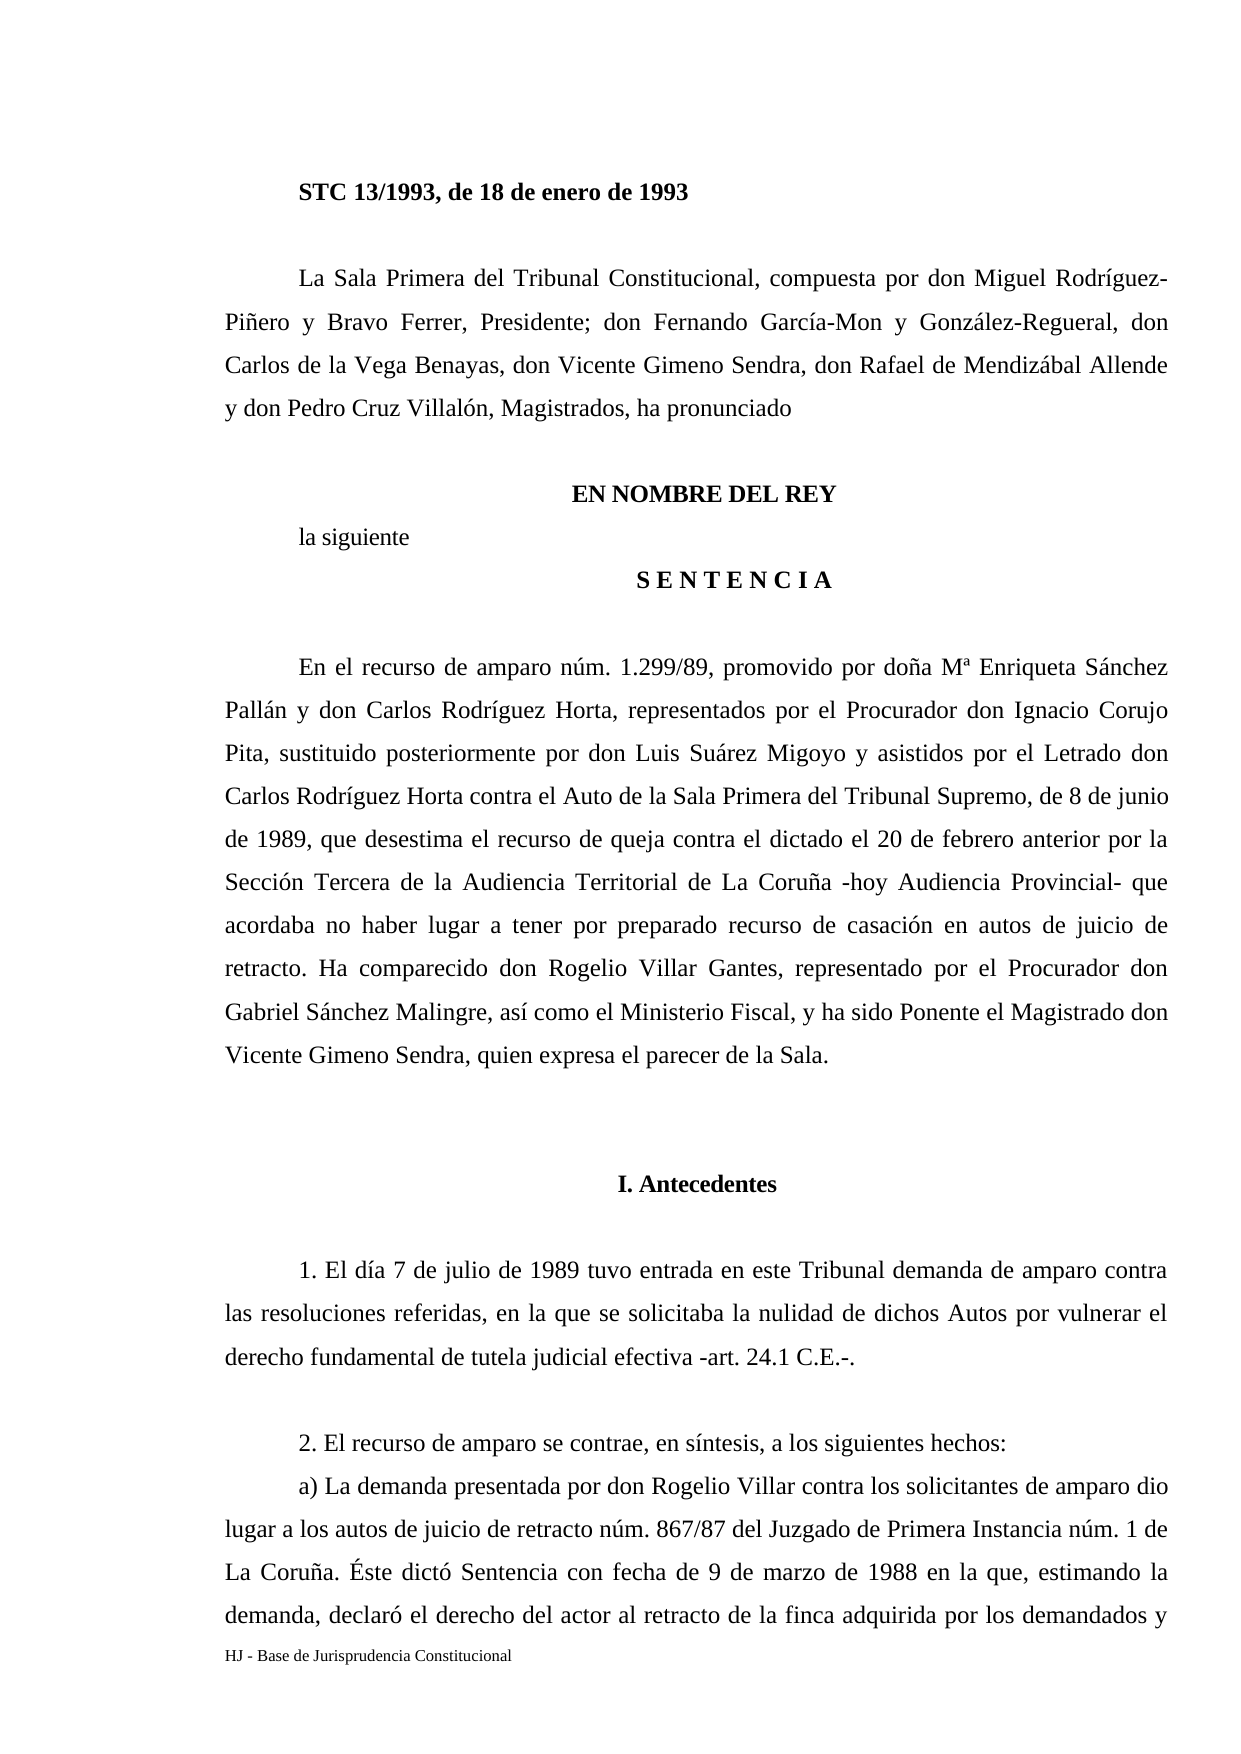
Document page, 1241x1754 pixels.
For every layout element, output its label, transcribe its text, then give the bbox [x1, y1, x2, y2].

text la siguiente [224, 522, 1110, 551]
text S E N T E N C I A [224, 565, 1169, 594]
text 2. El recurso de amparo se contrae, en síntesis, a los siguientes hechos: [224, 1428, 1169, 1457]
text La Sala Primera del Tribunal Constitucional, compuesta por don Miguel Rodríguez-Piñero y Bravo Ferrer, Presidente; don Fernando García-Mon y González-Regueral, don Carlos de la Vega Benayas, don Vicente Gimeno Sendra, don Rafael de Mendizábal Allende y don Pedro Cruz Villalón, Magistrados, ha pronunciado [224, 263, 1169, 422]
text I. Antecedentes [224, 1169, 1169, 1198]
text 1. El día 7 de julio de 1989 tuvo entrada en este Tribunal demanda de amparo contra las resoluciones referidas, en la que se solicitaba la nulidad de dichos Autos por vulnerar el derecho fundamental de tutela judicial efectiva -art. 24.1 C.E.-. [224, 1255, 1169, 1370]
text STC 13/1993, de 18 de enero de 1993 [224, 177, 1169, 206]
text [224, 1471, 1169, 1629]
text EN NOMBRE DEL REY [224, 479, 1110, 508]
text En el recurso de amparo núm. 1.299/89, promovido por doña Mª Enriqueta Sánchez Pallán y don Carlos Rodríguez Horta, representados por el Procurador don Ignacio Corujo Pita, sustituido posteriormente por don Luis Suárez Migoyo y asistidos por el Letrado don Carlos Rodríguez Horta contra el Auto de la Sala Primera del Tribunal Supremo, de 8 de junio de 1989, que desestima el recurso de queja contra el dictado el 20 de febrero anterior por la Sección Tercera de la Audiencia Territorial de La Coruña -hoy Audiencia Provincial- que acordaba no haber lugar a tener por preparado recurso de casación en autos de juicio de retracto. Ha comparecido don Rogelio Villar Gantes, representado por el Procurador don Gabriel Sánchez Malingre, así como el Ministerio Fiscal, y ha sido Ponente el Magistrado don Vicente Gimeno Sendra, quien expresa el parecer de la Sala. [224, 652, 1169, 1068]
